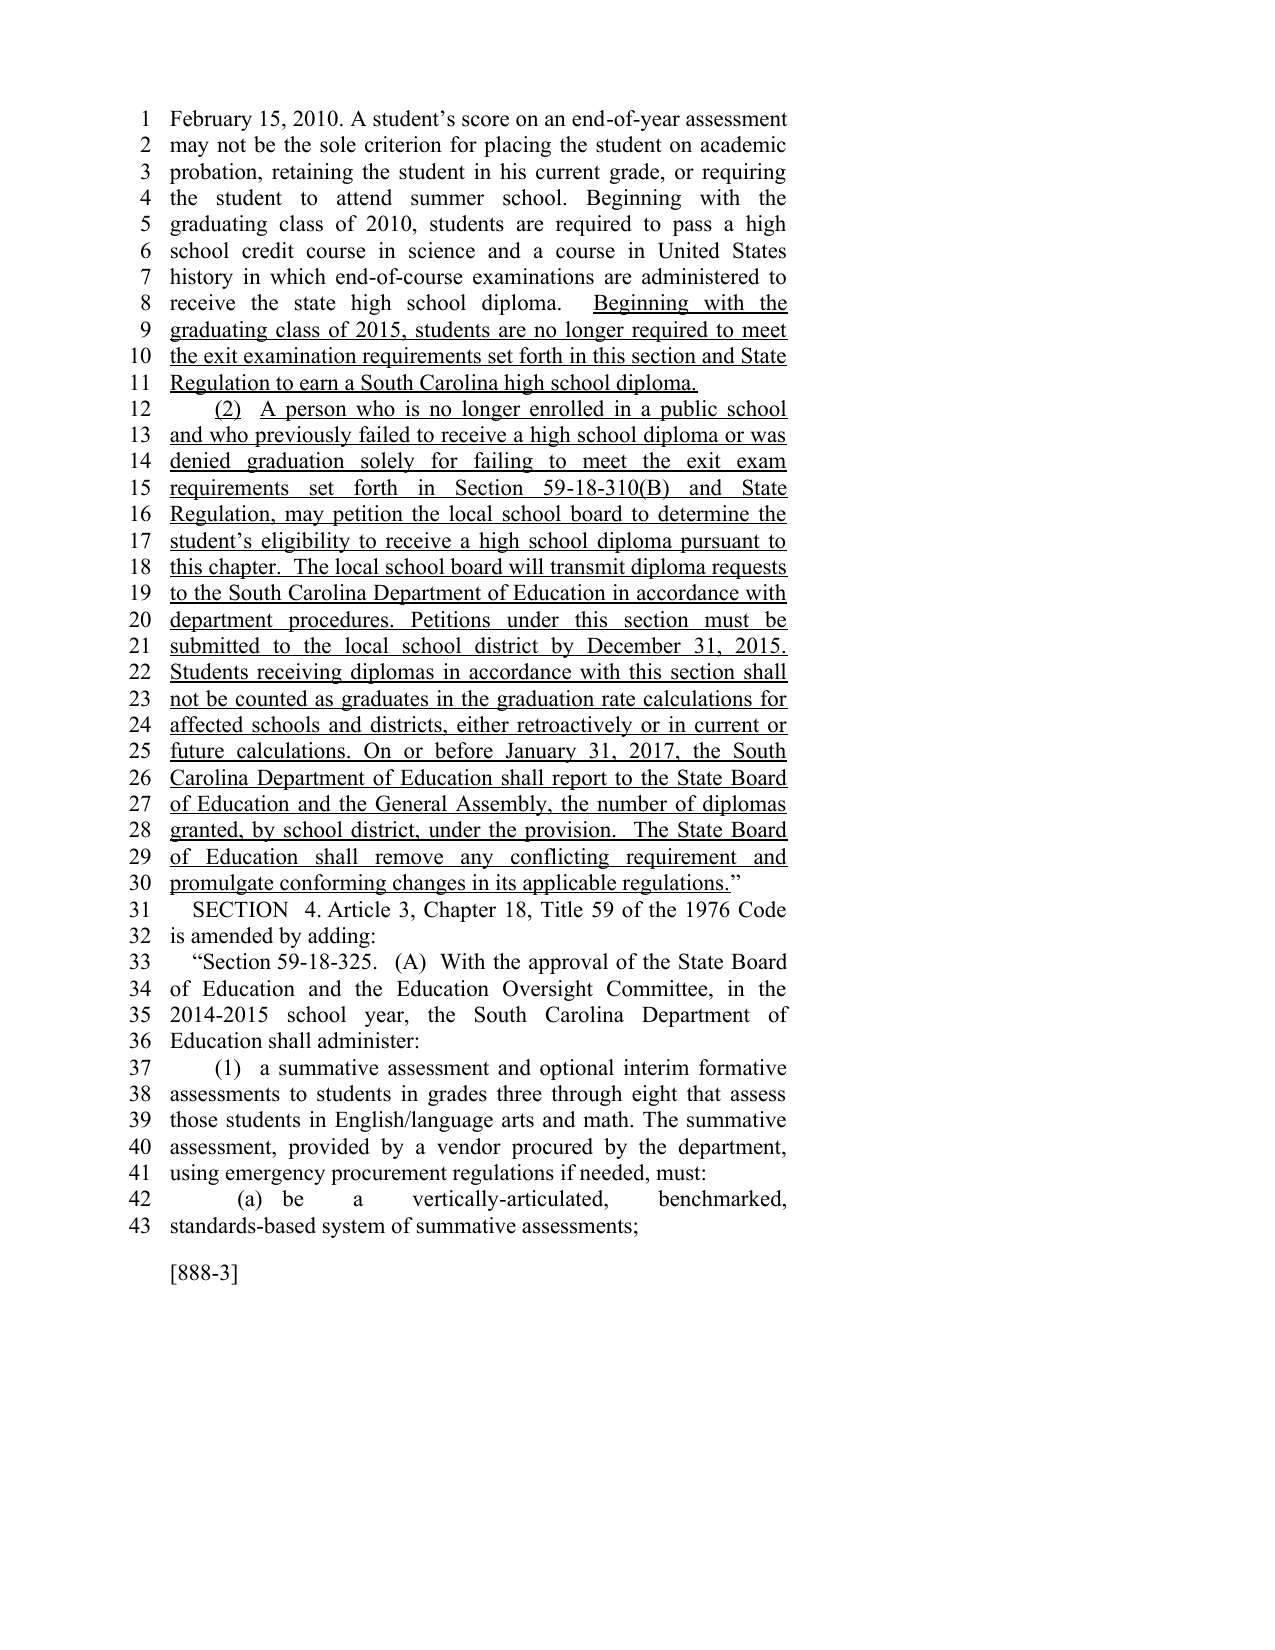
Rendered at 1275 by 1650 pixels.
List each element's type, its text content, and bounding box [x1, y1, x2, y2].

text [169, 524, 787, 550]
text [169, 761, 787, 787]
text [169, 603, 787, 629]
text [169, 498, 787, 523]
text (a) be a vertically-articulated, benchmarked, standards-based system of summative assessments; [169, 1186, 787, 1238]
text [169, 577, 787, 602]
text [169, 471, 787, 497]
text SECTION 4. Article 3, Chapter 18, Title 59 of the 1976 Code is amended by adding: [169, 896, 787, 948]
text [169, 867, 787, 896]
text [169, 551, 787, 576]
text “Section 59-18-325. (A) With the approval of the State Board of Education and the Education Oversight Committee, in the 2014-2015 school year, the South Carolina Department of Education shall administer: [169, 948, 787, 1054]
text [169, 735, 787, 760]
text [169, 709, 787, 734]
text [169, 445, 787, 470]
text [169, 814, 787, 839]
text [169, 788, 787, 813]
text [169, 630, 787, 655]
text (1) a summative assessment and optional interim formative assessments to students in grades three through eight that assess those students in English/language arts and math. The summative assessment, provided by a vendor procured by the department, using emergency procurement regulations if needed, must: [169, 1054, 787, 1186]
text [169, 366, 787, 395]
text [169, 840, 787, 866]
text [169, 105, 787, 339]
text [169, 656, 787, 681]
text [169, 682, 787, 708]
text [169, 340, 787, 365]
